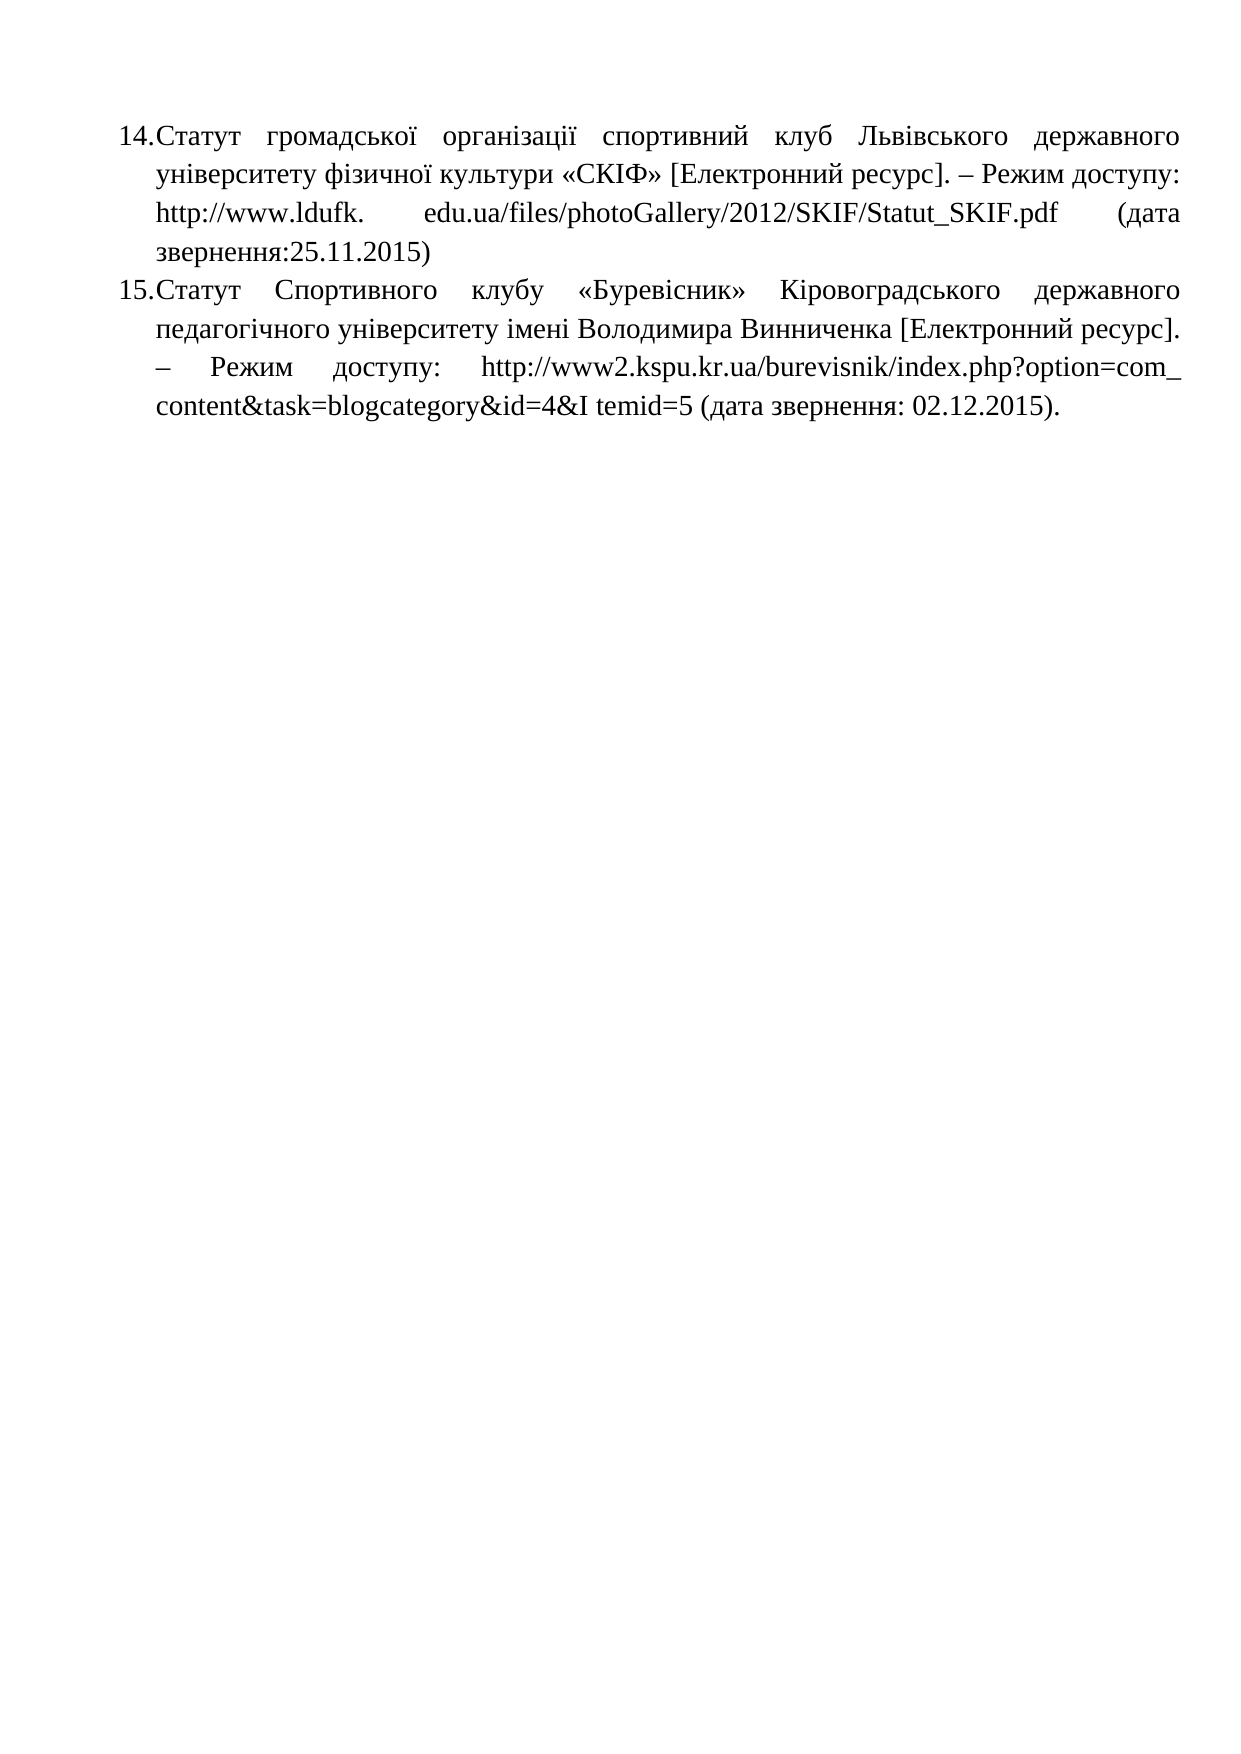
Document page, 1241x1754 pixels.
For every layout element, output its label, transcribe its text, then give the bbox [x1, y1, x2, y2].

list Статут Спортивного клубу «Буревісник» Кіровоградського державного педагогічного університету імені Володимира Винниченка [Електронний ресурс]. – Режим доступу: http://www2.kspu.kr.ua/burevisnik/index.php?option=com_ content&task=blogcategory&id=4&I temid=5 (дата звернення: 02.12.2015). [118, 272, 1181, 421]
list Статут громадської організації спортивний клуб Львівського державного університету фізичної культури «СКІФ» [Електронний ресурс]. – Режим доступу: http://www.ldufk. edu.ua/files/photoGallery/2012/SKIF/Statut_SKIF.pdf (дата звернення:25.11.2015) [118, 118, 1181, 267]
